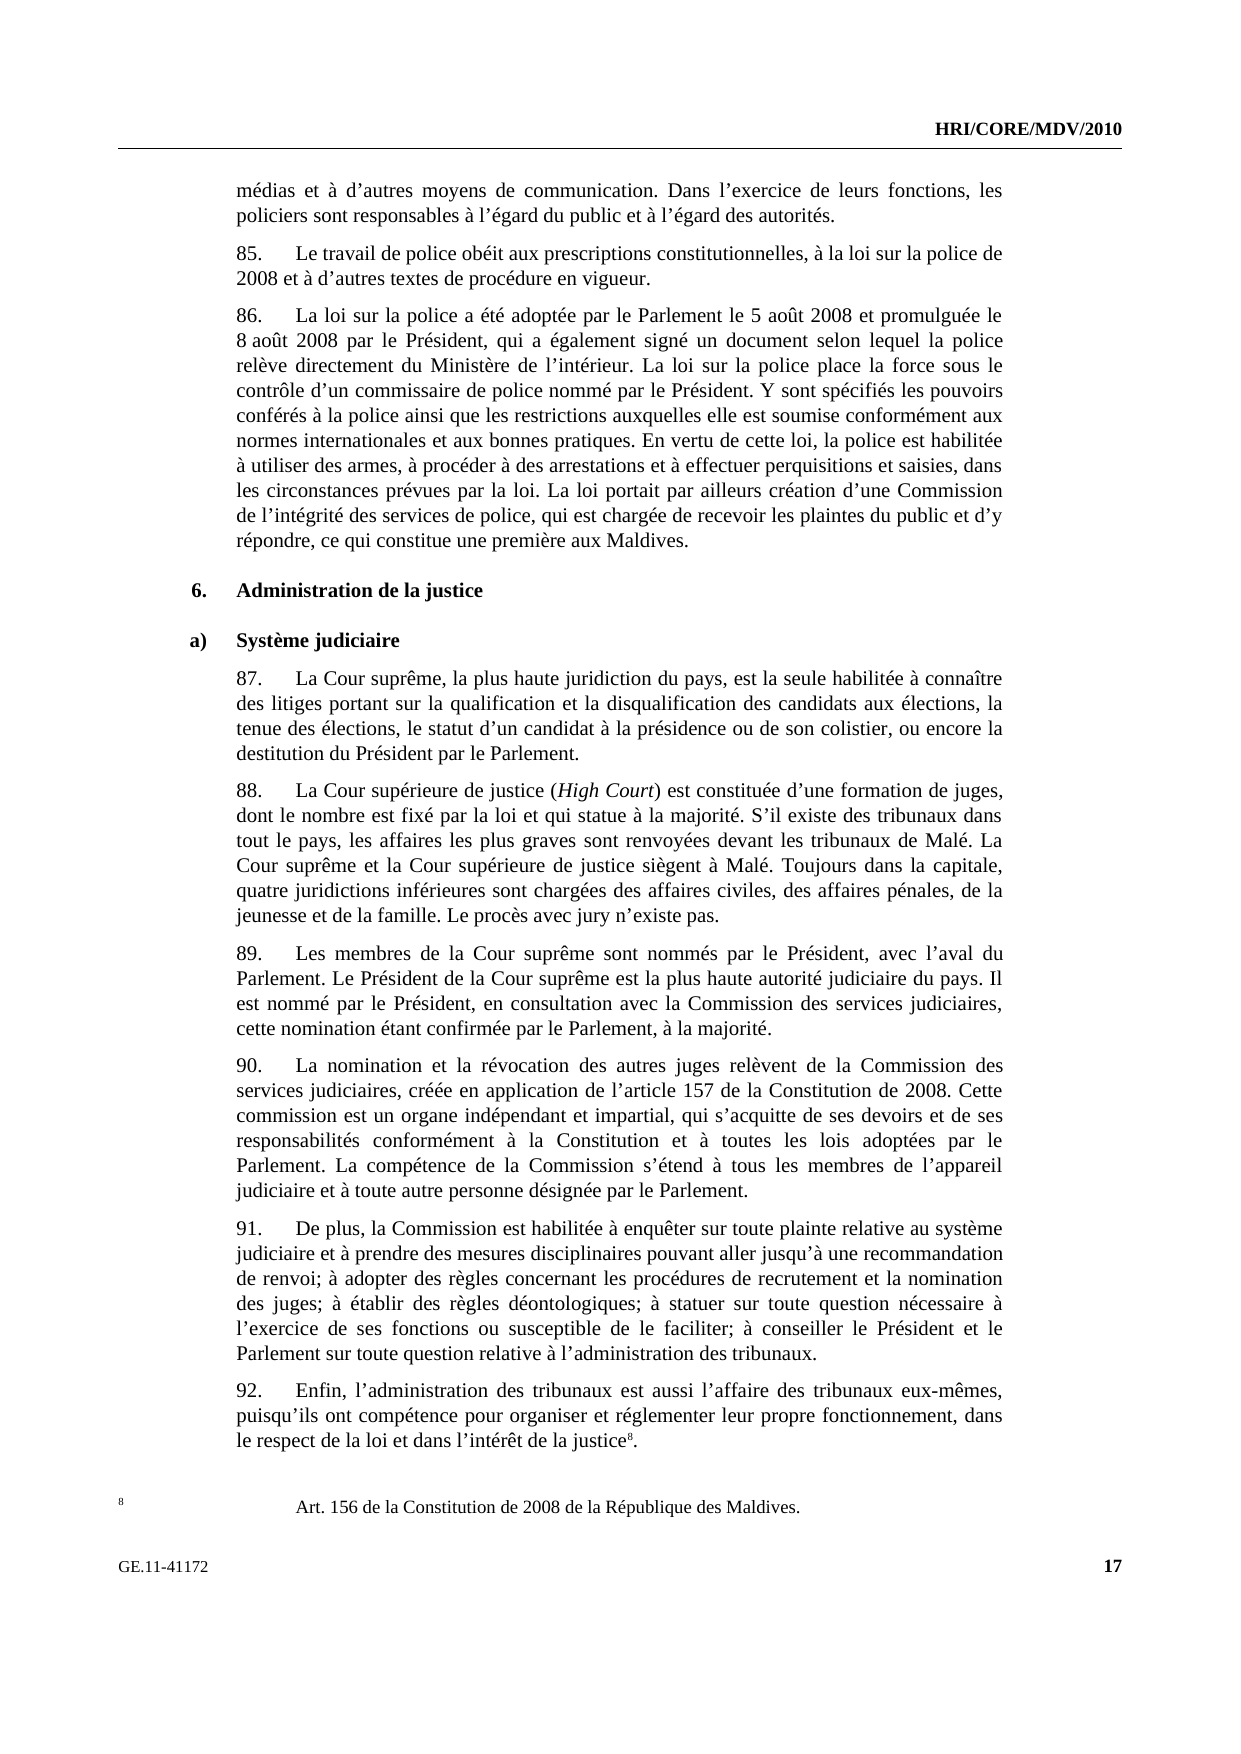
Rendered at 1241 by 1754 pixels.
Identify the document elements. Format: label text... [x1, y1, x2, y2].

text 91. De plus, la Commission est habilitée à enquêter sur toute plainte relative au système judiciaire et à prendre des mesures disciplinaires pouvant aller jusqu’à une recommandation de renvoi; à adopter des règles concernant les procédures de recrutement et la nomination des juges; à établir des règles déontologiques; à statuer sur toute question nécessaire à l’exercice de ses fonctions ou susceptible de le faciliter; à conseiller le Président et le Parlement sur toute question relative à l’administration des tribunaux. [236, 1215, 1004, 1365]
text 90. La nomination et la révocation des autres juges relèvent de la Commission des services judiciaires, créée en application de l’article 157 de la Constitution de 2008. Cette commission est un organe indépendant et impartial, qui s’acquitte de ses devoirs et de ses responsabilités conformément à la Constitution et à toutes les lois adoptées par le Parlement. La compétence de la Commission s’étend à tous les membres de l’appareil judiciaire et à toute autre personne désignée par le Parlement. [236, 1052, 1004, 1202]
text 88. La Cour supérieure de justice (High Court) est constituée d’une formation de juges, dont le nombre est fixé par la loi et qui statue à la majorité. S’il existe des tribunaux dans tout le pays, les affaires les plus graves sont renvoyées devant les tribunaux de Malé. La Cour suprême et la Cour supérieure de justice siègent à Malé. Toujours dans la capitale, quatre juridictions inférieures sont chargées des affaires civiles, des affaires pénales, de la jeunesse et de la famille. Le procès avec jury n’existe pas. [236, 777, 1004, 927]
text 89. Les membres de la Cour suprême sont nommés par le Président, avec l’aval du Parlement. Le Président de la Cour suprême est la plus haute autorité judiciaire du pays. Il est nommé par le Président, en consultation avec la Commission des services judiciaires, cette nomination étant confirmée par le Parlement, à la majorité. [236, 940, 1004, 1040]
text a) Système judiciaire [118, 627, 1004, 652]
text 6. Administration de la justice [118, 577, 1004, 602]
text 92. Enfin, l’administration des tribunaux est aussi l’affaire des tribunaux eux-mêmes, puisqu’ils ont compétence pour organiser et réglementer leur propre fonctionnement, dans le respect de la loi et dans l’intérêt de la justice. [236, 1377, 1004, 1452]
text 85. Le travail de police obéit aux prescriptions constitutionnelles, à la loi sur la police de 2008 et à d’autres textes de procédure en vigueur. [236, 240, 1004, 290]
text 86. La loi sur la police a été adoptée par le Parlement le 5 août 2008 et promulguée le 8 août 2008 par le Président, qui a également signé un document selon lequel la police relève directement du Ministère de l’intérieur. La loi sur la police place la force sous le contrôle d’un commissaire de police nommé par le Président. Y sont spécifiés les pouvoirs conférés à la police ainsi que les restrictions auxquelles elle est soumise conformément aux normes internationales et aux bonnes pratiques. En vertu de cette loi, la police est habilitée à utiliser des armes, à procéder à des arrestations et à effectuer perquisitions et saisies, dans les circonstances prévues par la loi. La loi portait par ailleurs création d’une Commission de l’intégrité des services de police, qui est chargée de recevoir les plaintes du public et d’y répondre, ce qui constitue une première aux Maldives. [236, 302, 1004, 552]
text 87. La Cour suprême, la plus haute juridiction du pays, est la seule habilitée à connaître des litiges portant sur la qualification et la disqualification des candidats aux élections, la tenue des élections, le statut d’un candidat à la présidence ou de son colistier, ou encore la destitution du Président par le Parlement. [236, 665, 1004, 765]
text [236, 177, 1004, 227]
